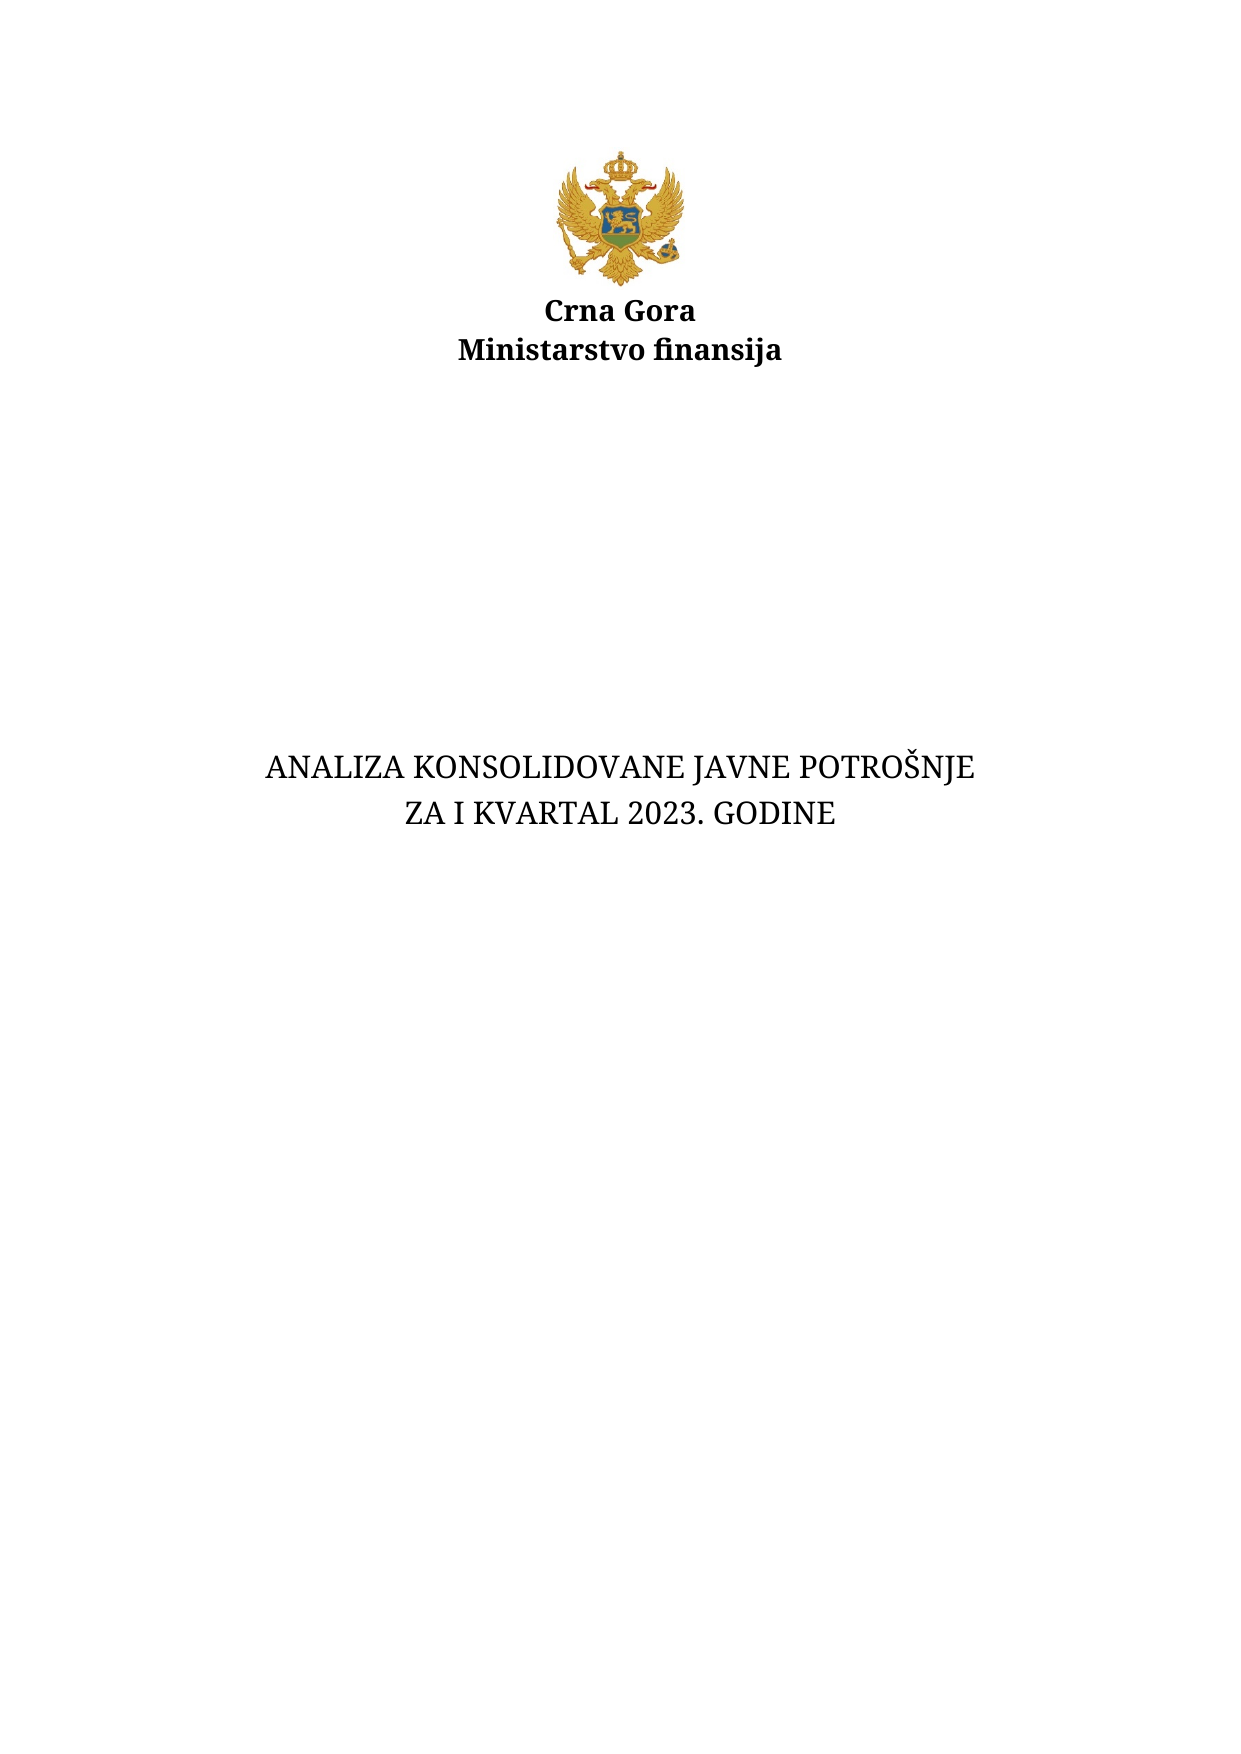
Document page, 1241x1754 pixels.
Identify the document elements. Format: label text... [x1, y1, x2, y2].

text ANALIZA KONSOLIDOVANE JAVNE POTROŠNJE ZA I KVARTAL 2023. GODINE [148, 745, 1093, 833]
text Ministarstvo finansija [148, 329, 1093, 369]
picture [552, 147, 688, 290]
text Crna Gora [148, 290, 1093, 329]
